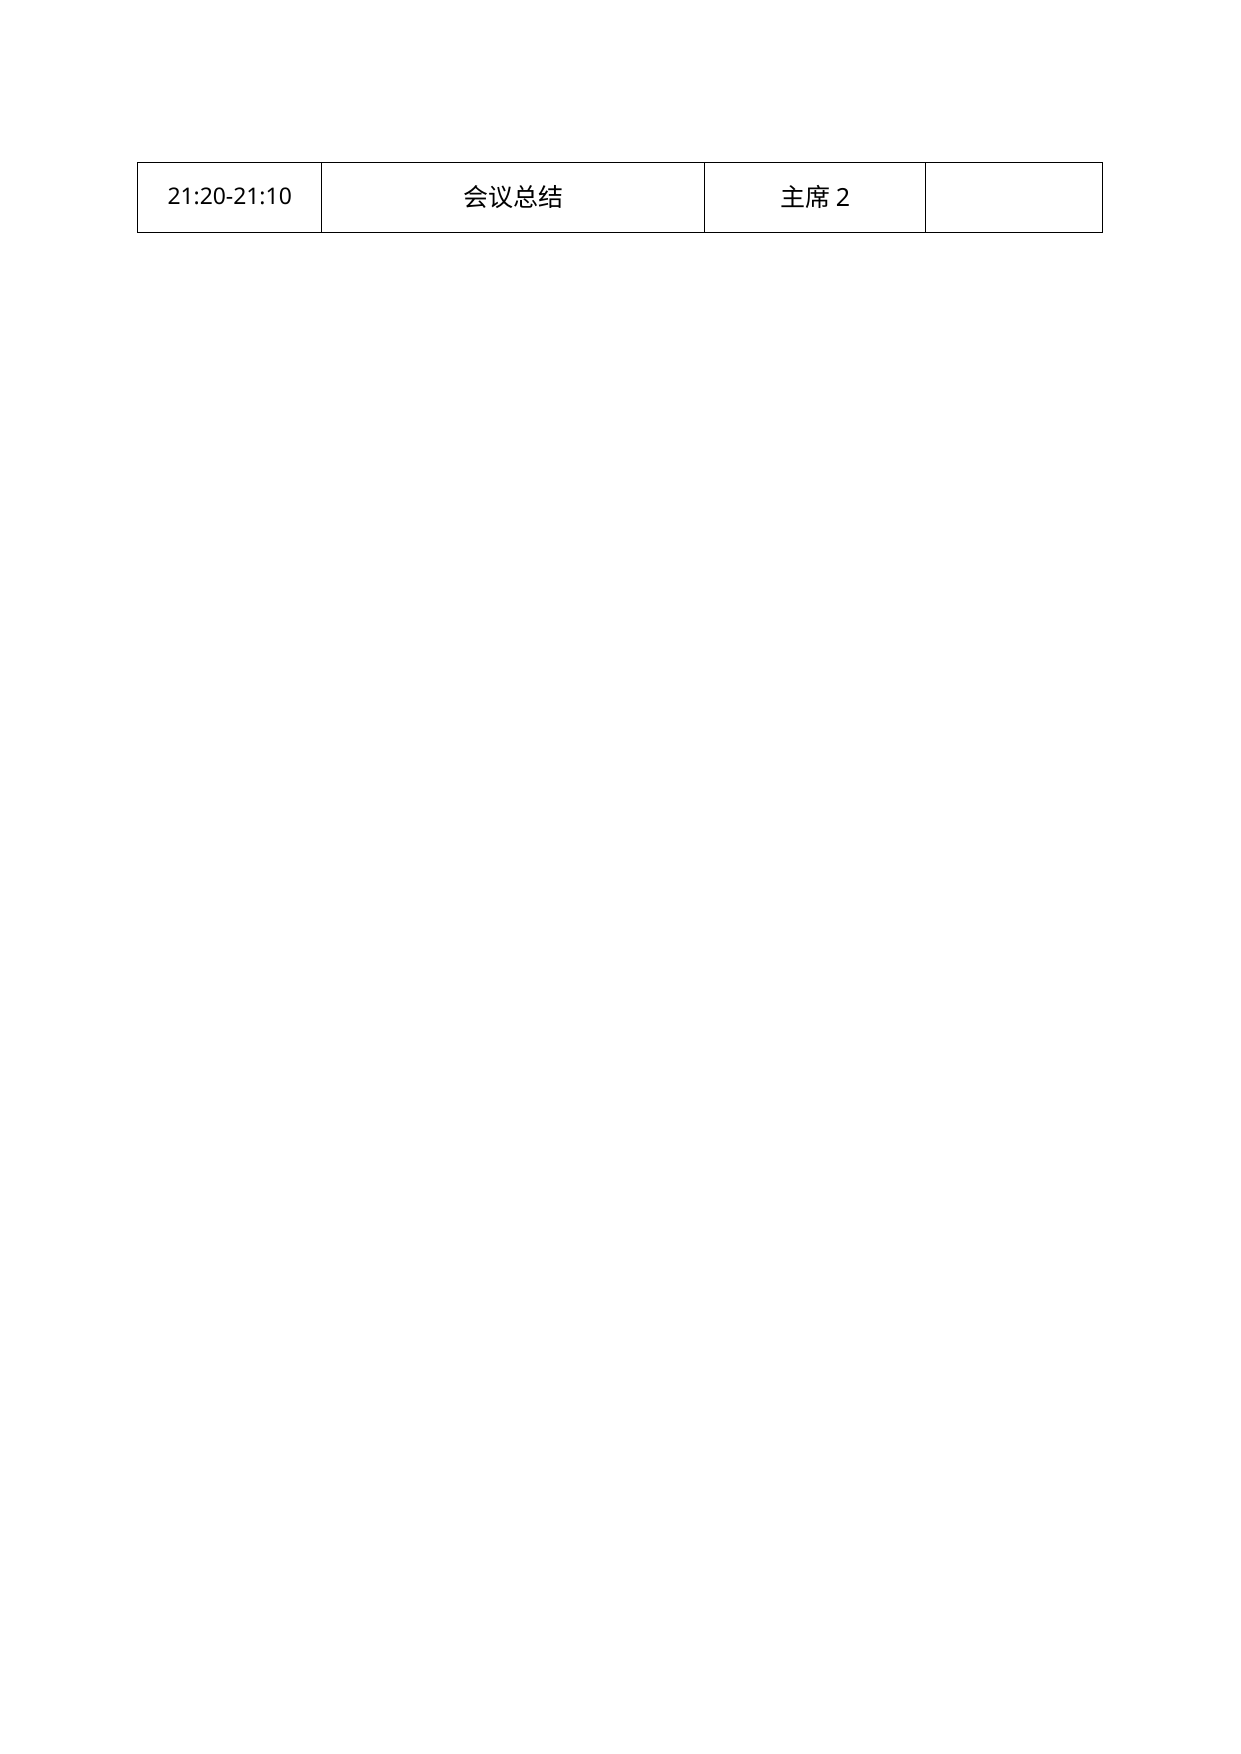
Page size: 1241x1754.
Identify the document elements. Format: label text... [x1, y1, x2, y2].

table_cell 21:20-21:10 [138, 163, 321, 232]
table_cell 主席2 [705, 163, 925, 232]
table_cell 会议总结 [322, 163, 704, 232]
